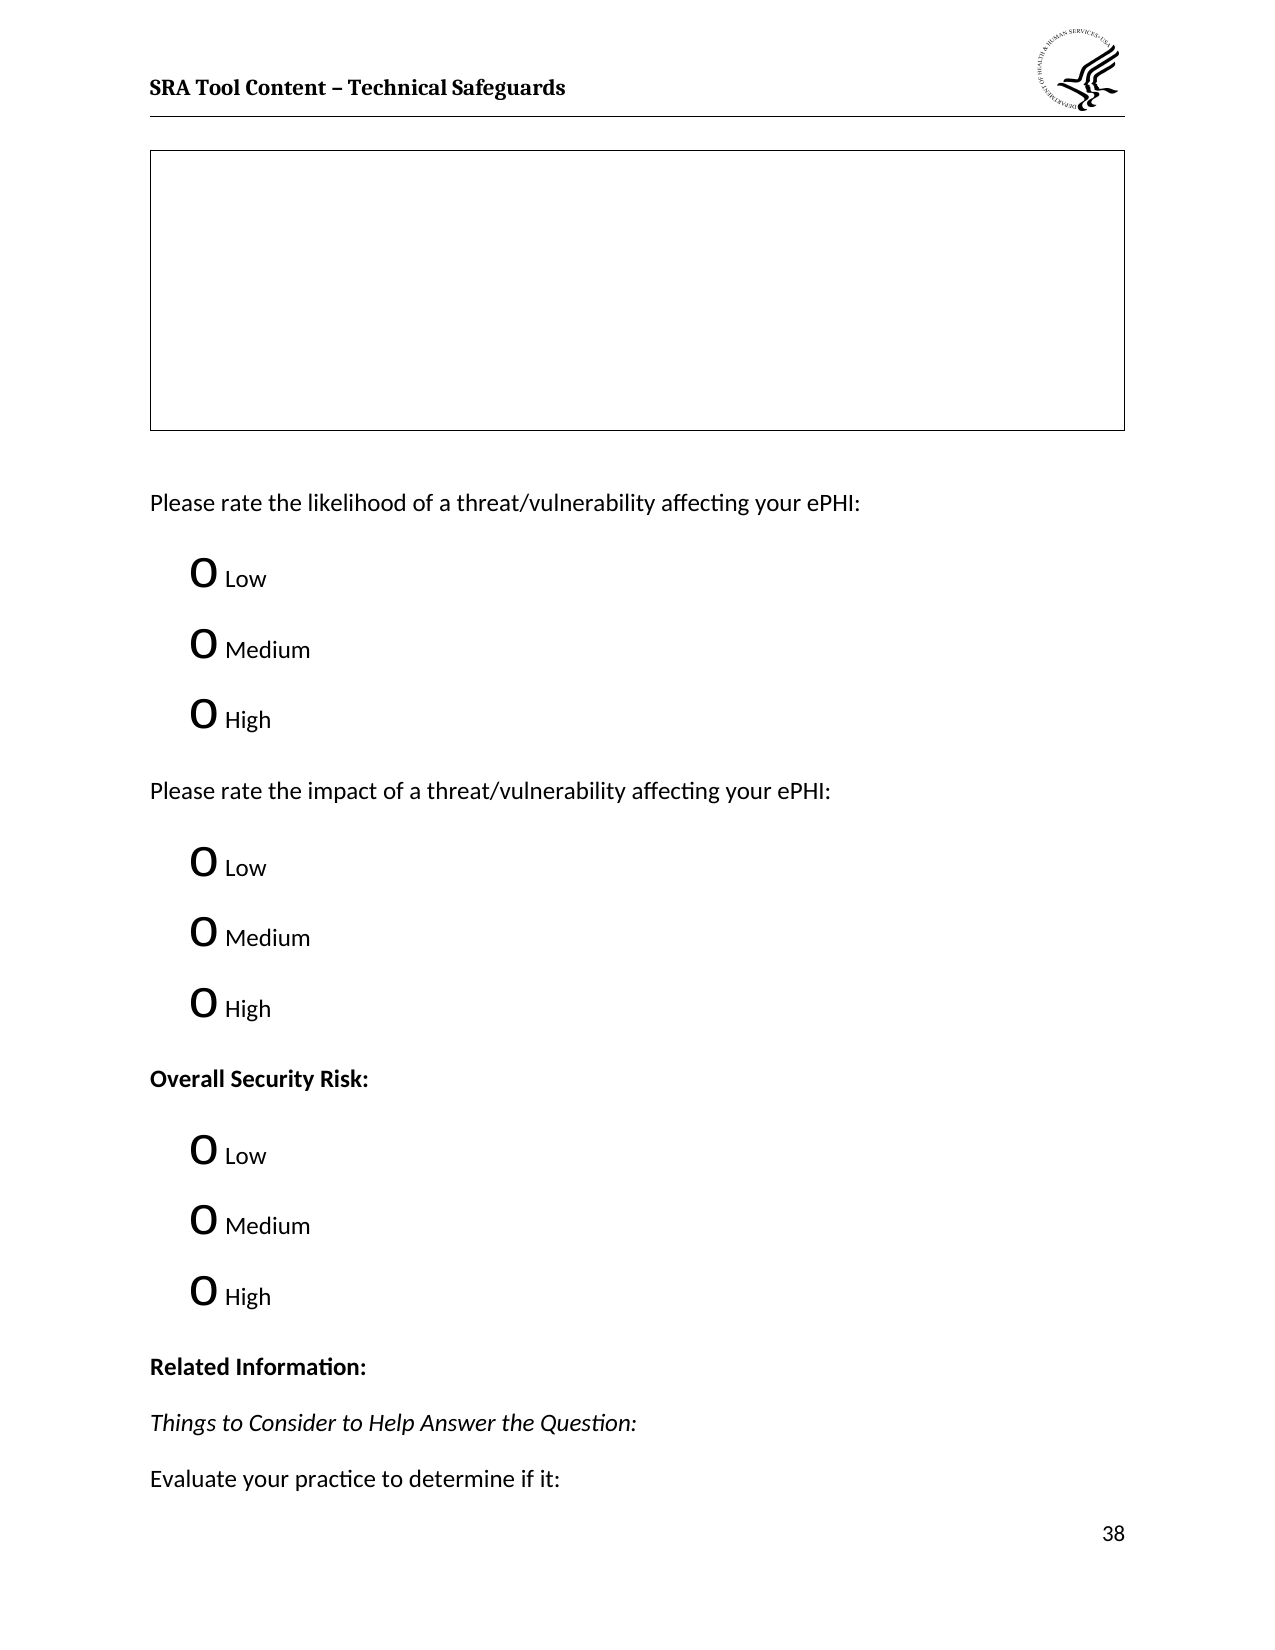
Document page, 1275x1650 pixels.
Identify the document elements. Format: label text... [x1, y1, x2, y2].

text Please rate the likelihood of a threat/vulnerability affecting your ePHI: [150, 487, 1125, 517]
table_header [151, 151, 1124, 430]
text Related Information: [150, 1352, 1125, 1382]
picture [1037, 29, 1119, 111]
list Low [187, 543, 1125, 604]
list High [187, 972, 1125, 1033]
list Medium [187, 613, 1125, 674]
text Please rate the impact of a threat/vulnerability affecting your ePHI: [150, 775, 1125, 806]
text Evaluate your practice to determine if it: [150, 1463, 1125, 1494]
list Low [187, 831, 1125, 892]
text Things to Consider to Help Answer the Question: [150, 1407, 1125, 1438]
list Low [187, 1119, 1125, 1181]
list Medium [187, 1190, 1125, 1251]
list High [187, 1260, 1125, 1322]
list Medium [187, 901, 1125, 963]
list High [187, 684, 1125, 745]
text Overall Security Risk: [150, 1063, 1125, 1094]
